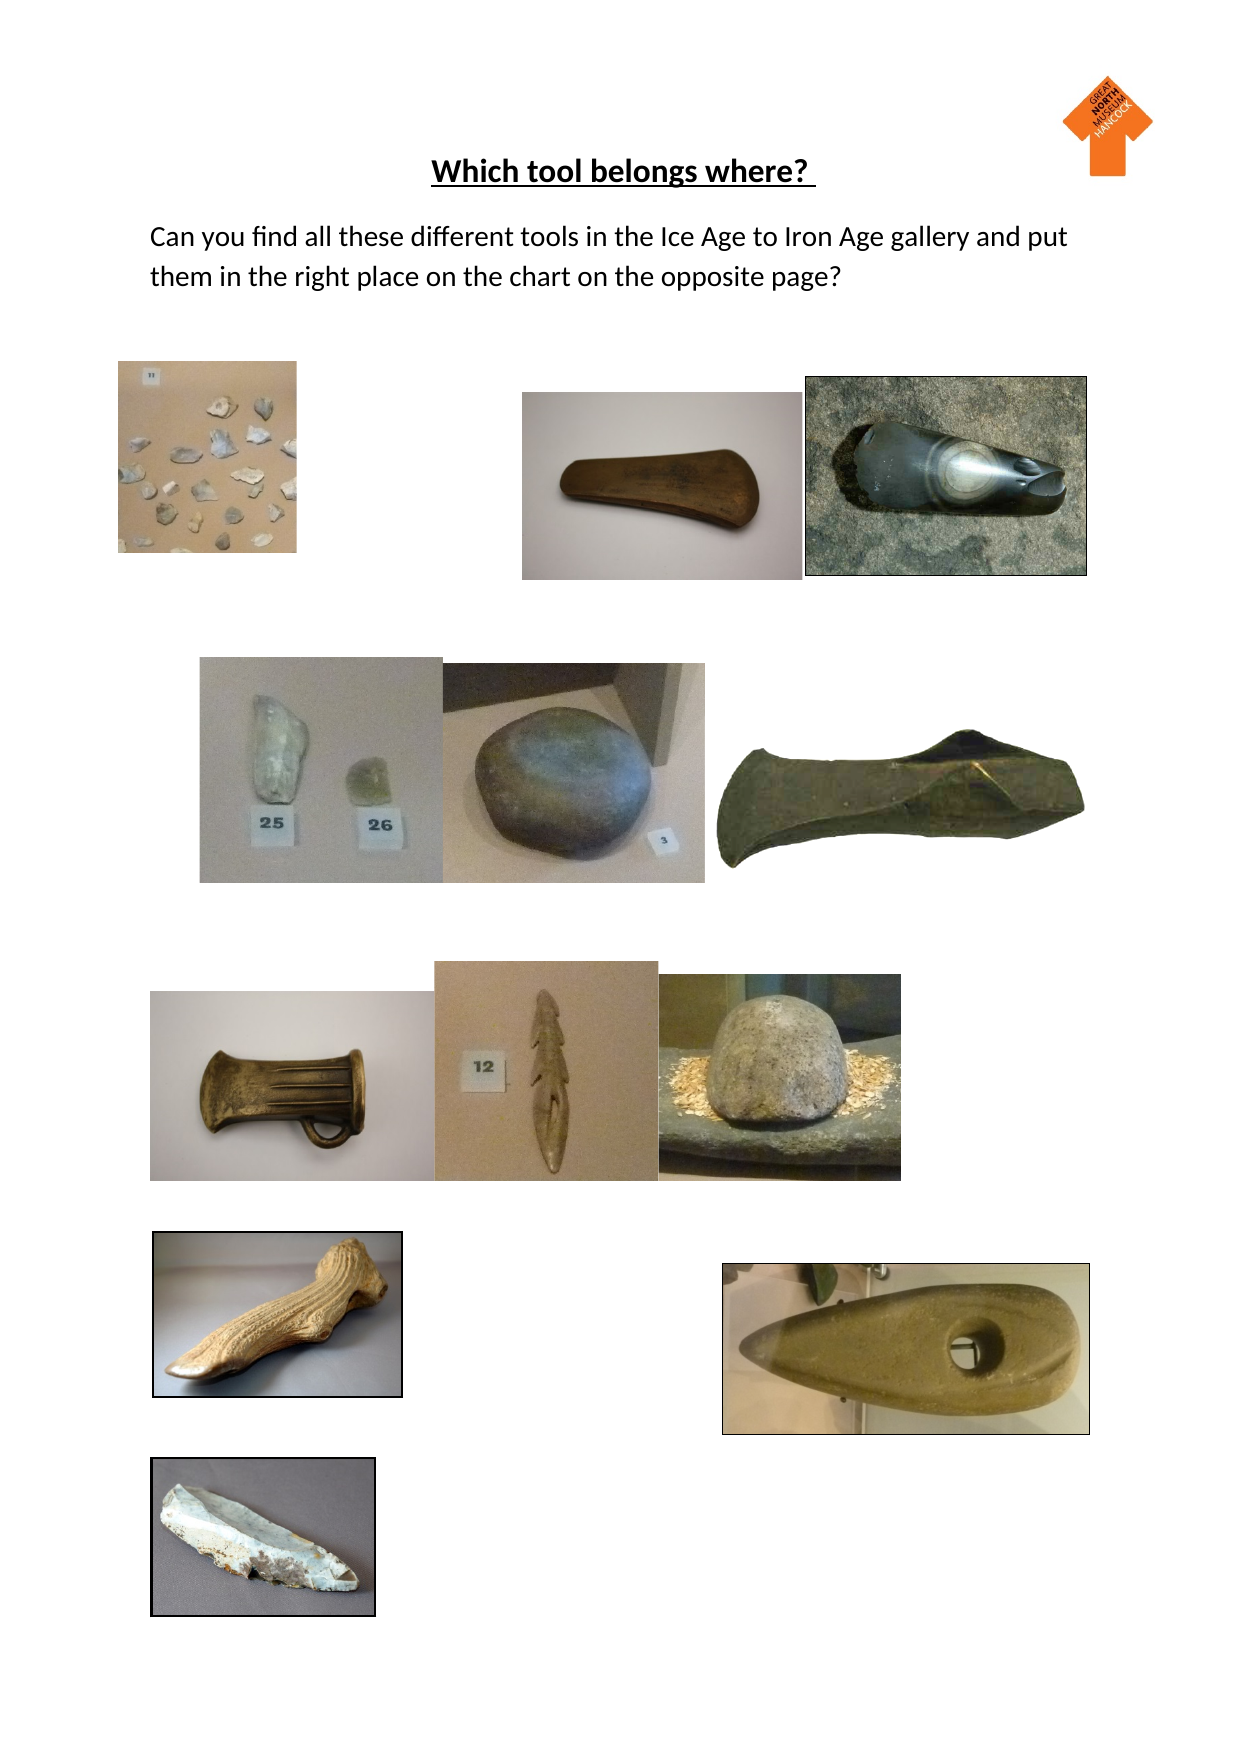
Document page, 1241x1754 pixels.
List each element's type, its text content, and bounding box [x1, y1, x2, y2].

picture [153, 1459, 374, 1615]
picture [1055, 65, 1168, 187]
text Can you find all these different tools in the Ice Age to Iron Age gallery and put them in the right place on the chart on the opposite page? [150, 218, 1090, 294]
picture [154, 1233, 401, 1396]
picture [150, 961, 901, 1181]
picture [199, 657, 705, 883]
picture [723, 1264, 1089, 1434]
picture [522, 392, 803, 580]
picture [118, 361, 297, 553]
text Which tool belongs where? [150, 150, 1090, 191]
